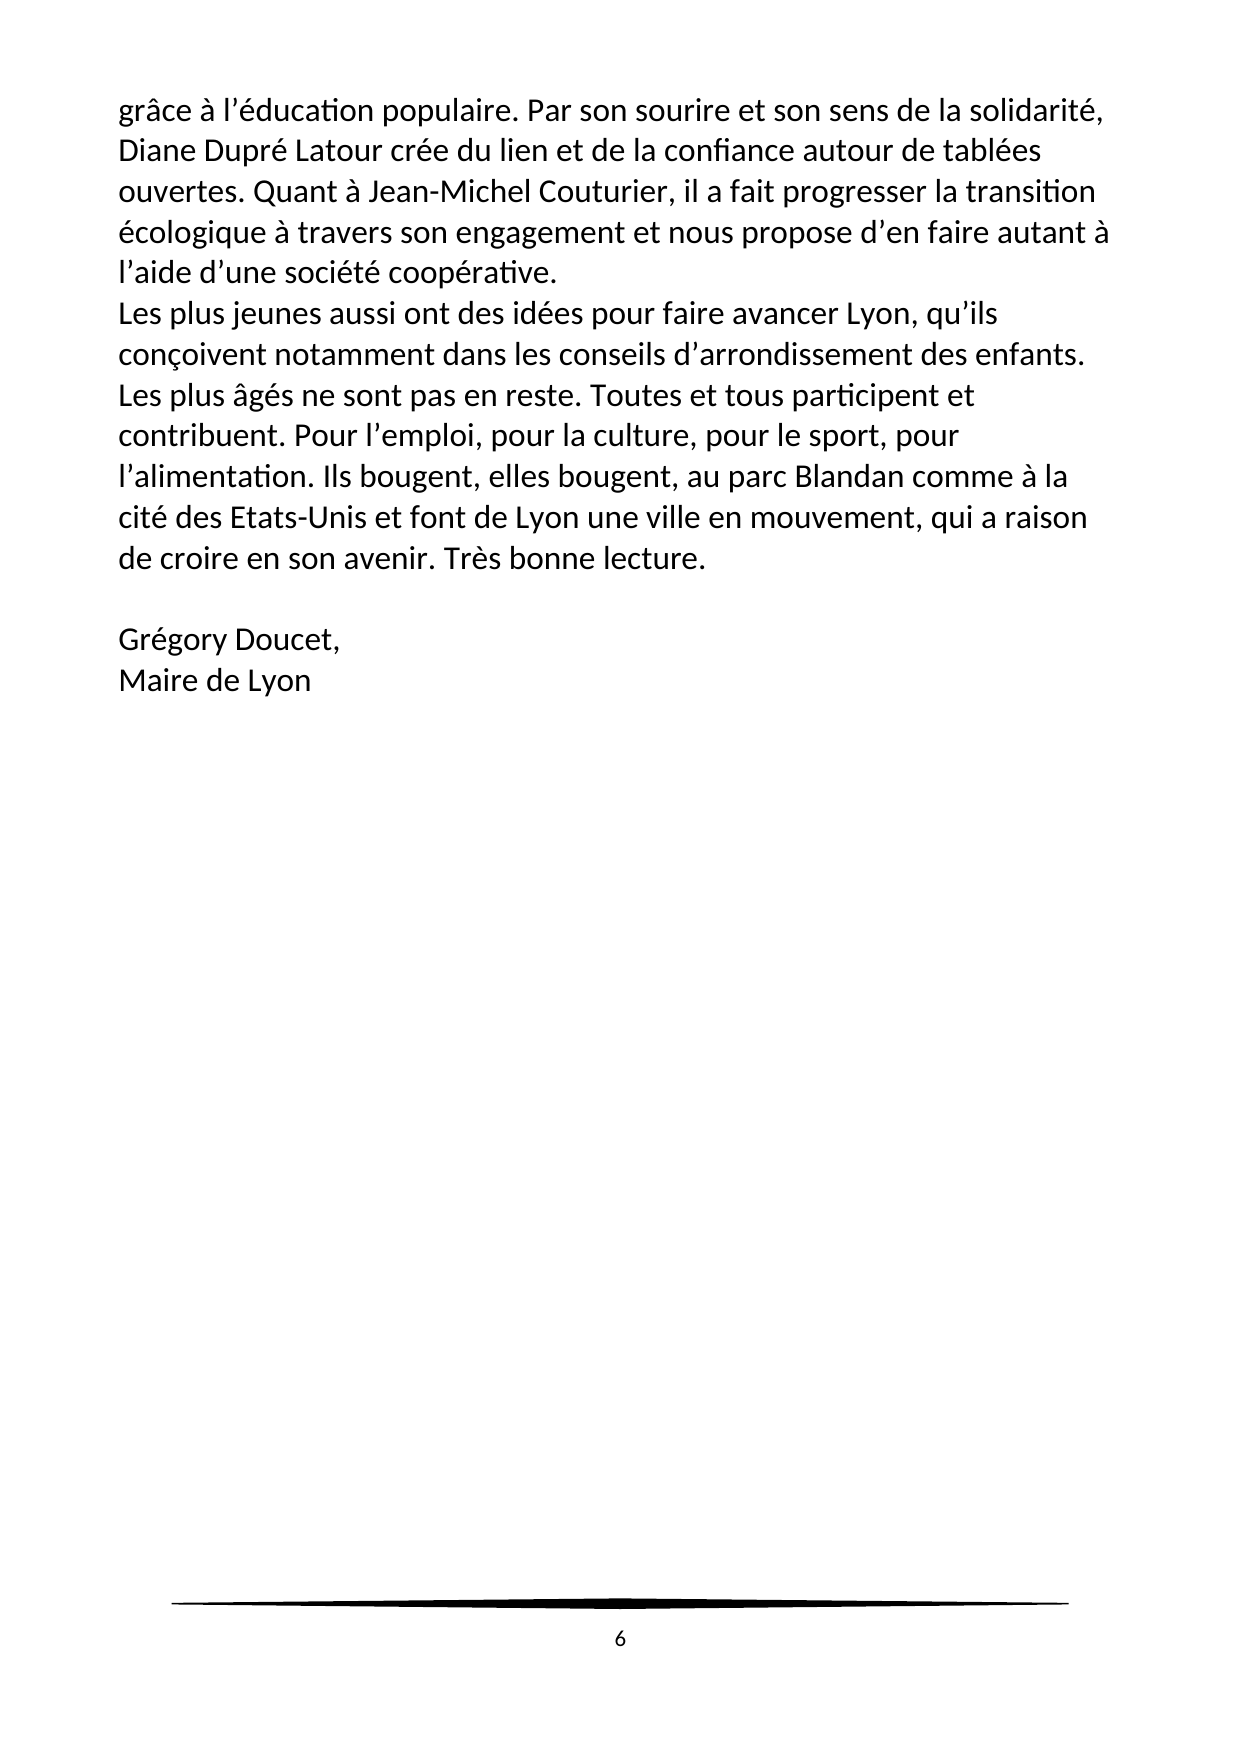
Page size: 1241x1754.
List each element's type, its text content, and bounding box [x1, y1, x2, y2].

text Maire de Lyon [118, 659, 1122, 699]
text Grégory Doucet, [118, 618, 1122, 659]
text Les plus âgés ne sont pas en reste. Toutes et tous participent et contribuent. Pour l’emploi, pour la culture, pour le sport, pour l’alimentation. Ils bougent, elles bougent, au parc Blandan comme à la cité des Etats-Unis et font de Lyon une ville en mouvement, qui a raison de croire en son avenir. Très bonne lecture. [118, 374, 1122, 577]
text Les plus jeunes aussi ont des idées pour faire avancer Lyon, qu’ils conçoivent notamment dans les conseils d’arrondissement des enfants. [118, 292, 1122, 374]
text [118, 89, 1122, 292]
